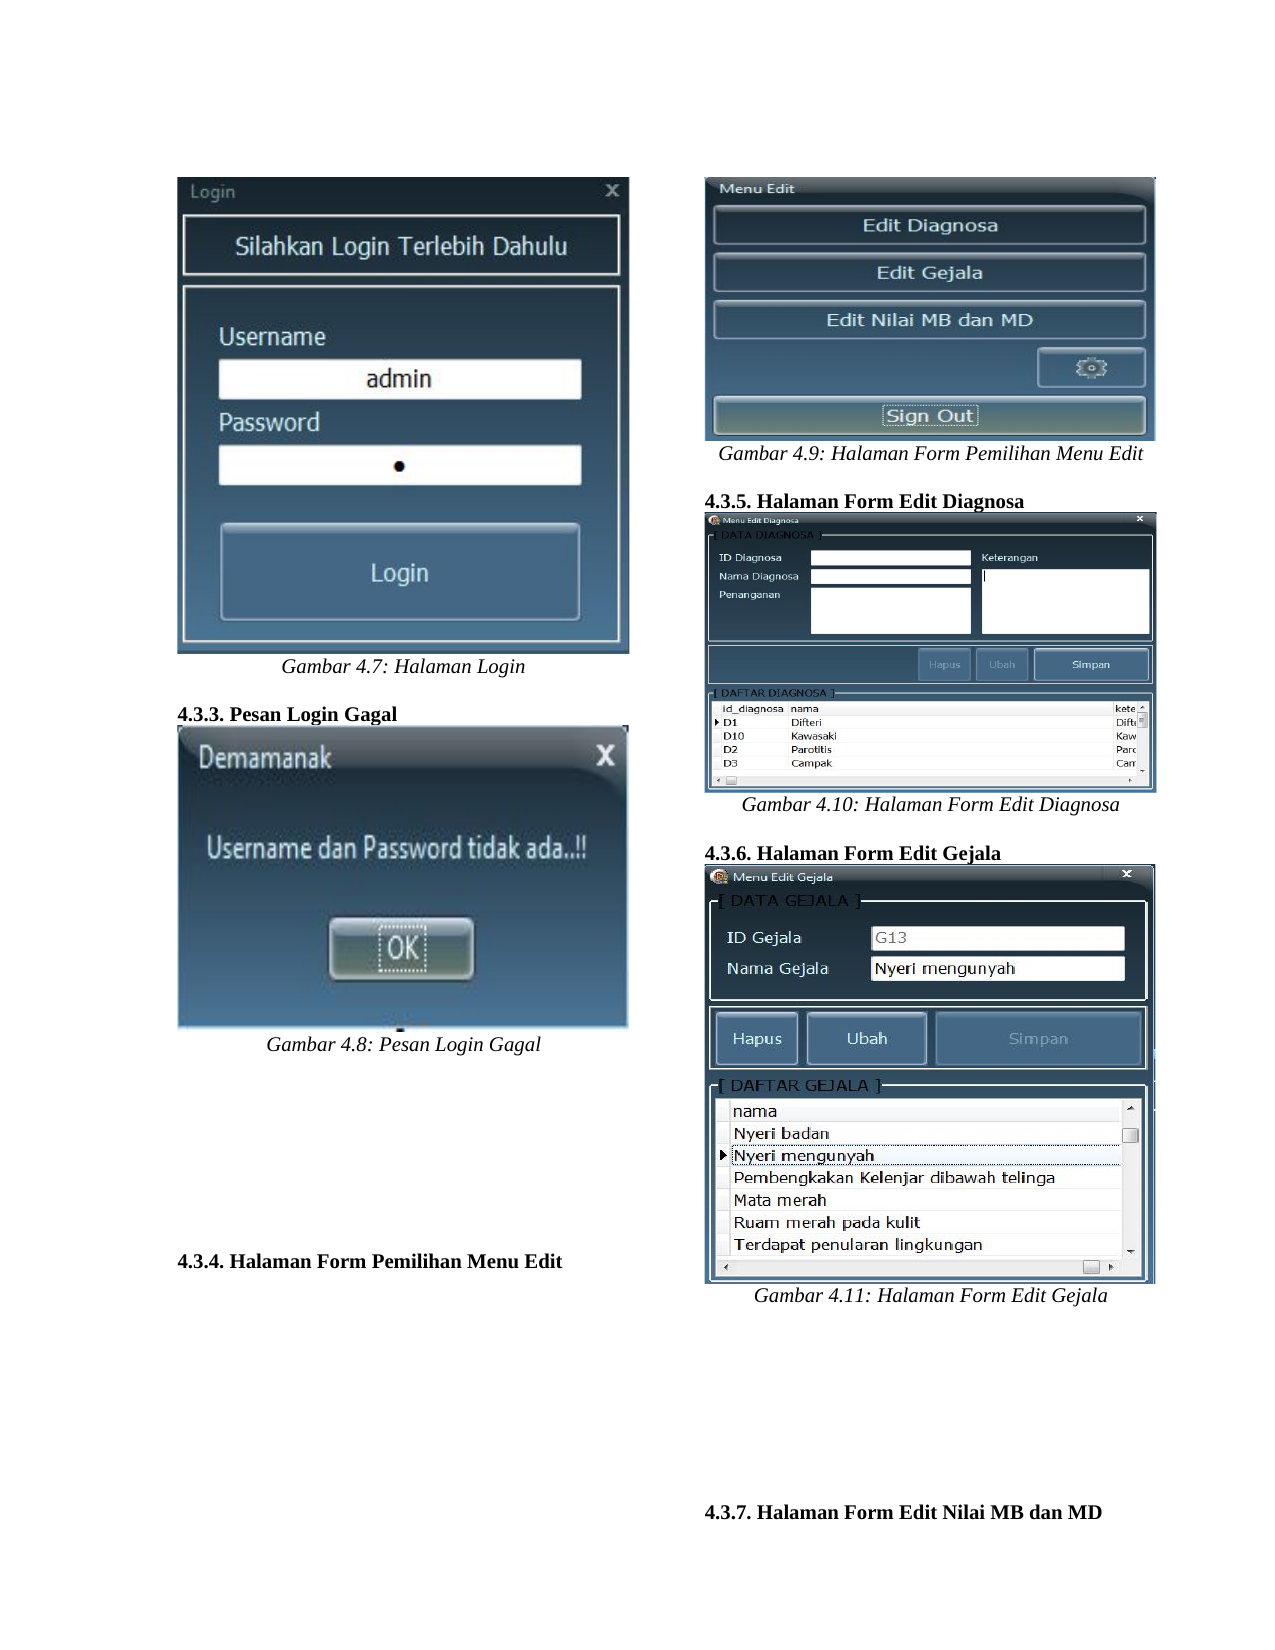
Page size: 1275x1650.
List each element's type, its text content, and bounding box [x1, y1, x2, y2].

picture [704, 512, 1157, 793]
picture [704, 864, 1156, 1284]
picture [704, 177, 1156, 441]
text Gambar 4.11: Halaman Form Edit Gejala [704, 1283, 1157, 1307]
picture [177, 177, 630, 654]
text 4.3.5. Halaman Form Edit Diagnosa [704, 488, 1157, 512]
text Gambar 4.9: Halaman Form Pemilihan Menu Edit [704, 440, 1157, 464]
text 4.3.4. Halaman Form Pemilihan Menu Edit [177, 1248, 629, 1273]
text 4.3.3. Pesan Login Gagal [177, 702, 629, 725]
text Gambar 4.8: Pesan Login Gagal [177, 1032, 629, 1056]
text 4.3.7. Halaman Form Edit Nilai MB dan MD [704, 1500, 1157, 1524]
picture [177, 725, 629, 1032]
text Gambar 4.10: Halaman Form Edit Diagnosa [704, 793, 1157, 816]
text 4.3.6. Halaman Form Edit Gejala [704, 841, 1157, 864]
text Gambar 4.7: Halaman Login [177, 654, 629, 678]
